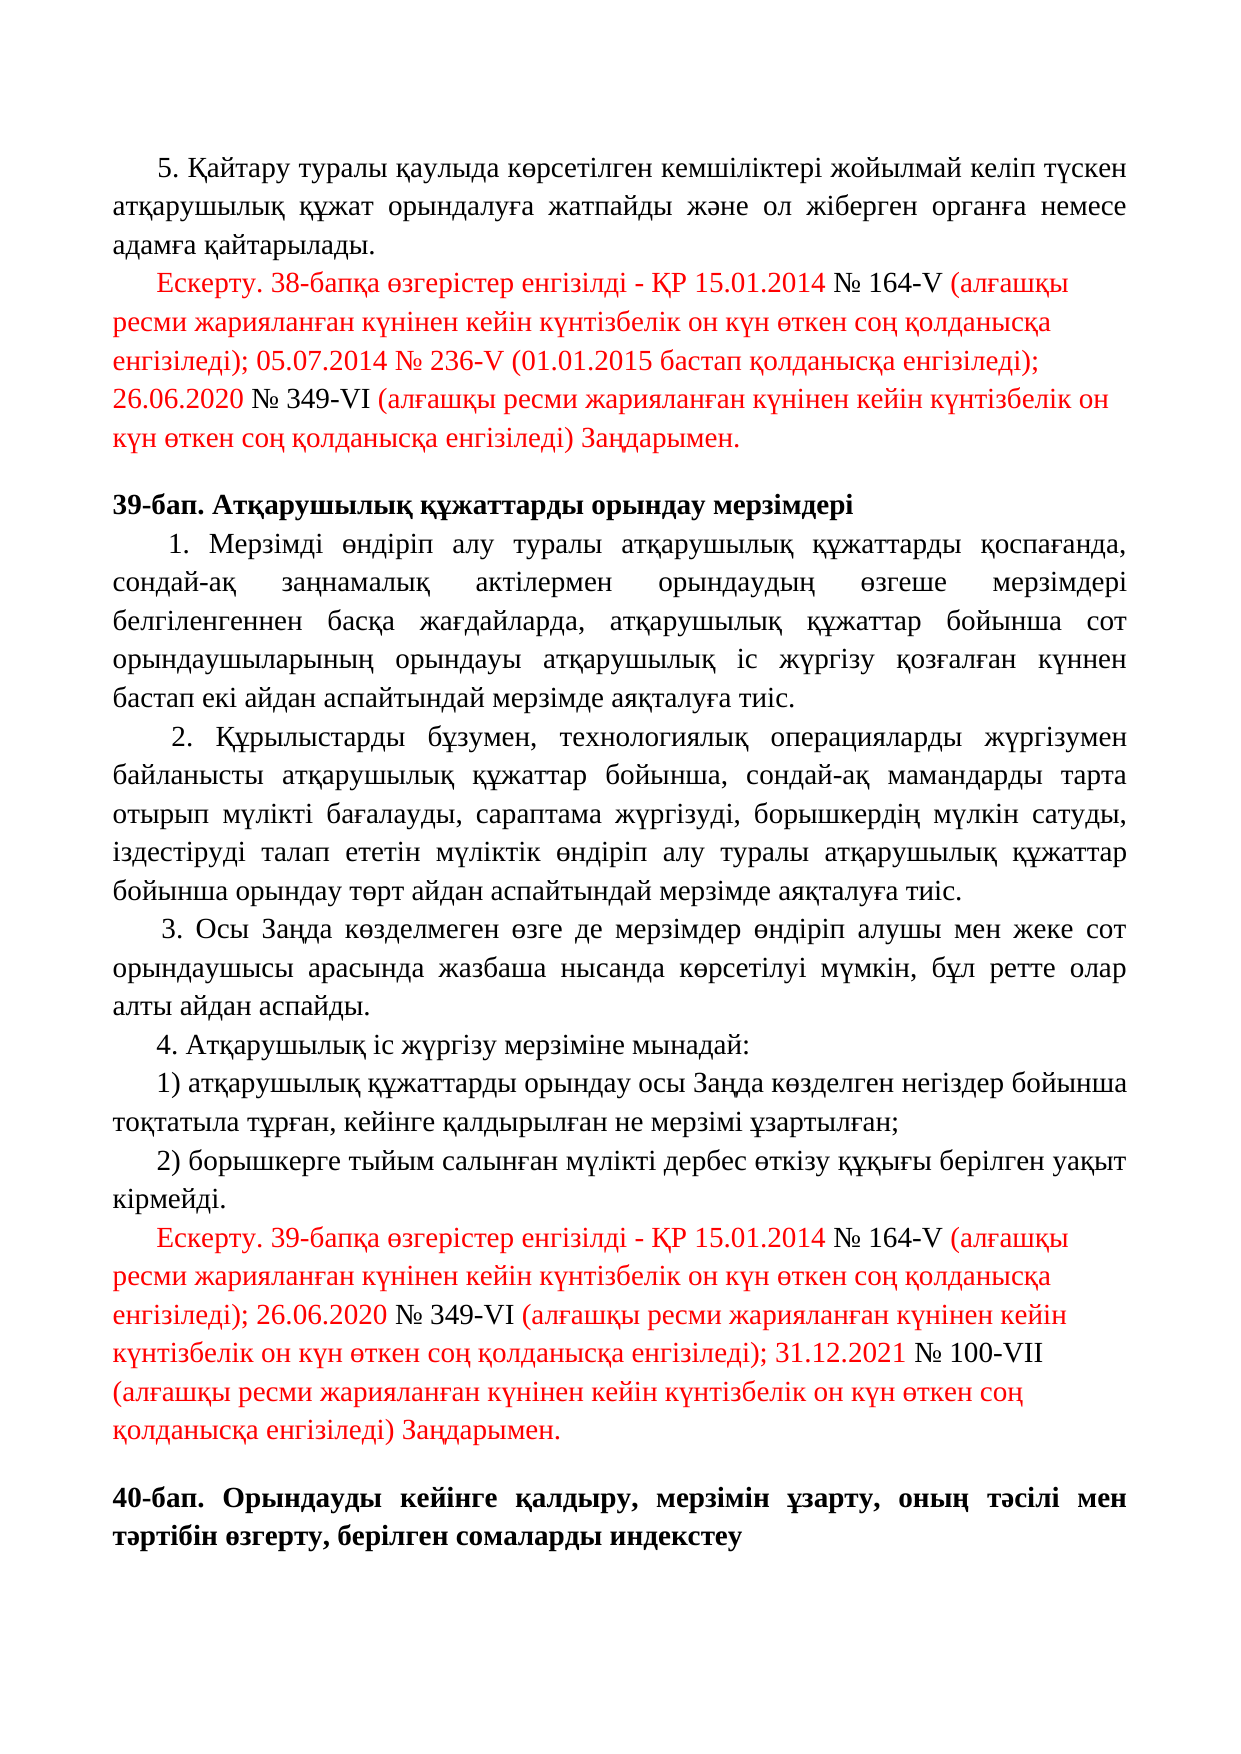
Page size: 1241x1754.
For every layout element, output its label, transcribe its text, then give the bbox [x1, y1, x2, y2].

text 40-бап. Орындауды кейінге қалдыру, мерзімін ұзарту, оның тәсілі мен тәртібін өзгерту, берілген сомаларды индекстеу [112, 1480, 1128, 1552]
text 1) атқарушылық құжаттарды орындау осы Заңда көзделген негіздер бойынша тоқтатыла тұрған, кейінге қалдырылған не мерзімі ұзартылған; [112, 1066, 1128, 1138]
text 2) борышкерге тыйым салынған мүлікті дербес өткізу құқығы берілген уақыт кірмейді. [112, 1143, 1128, 1215]
text Ескерту. 39-бапқа өзгерістер енгізілді - ҚР 15.01.2014 № 164-V (алғашқы ресми жарияланған күнінен кейін күнтізбелік он күн өткен соң қолданысқа енгізіледі); 26.06.2020 № 349-VI (алғашқы ресми жарияланған күнінен кейін күнтізбелік он күн өткен соң қолданысқа енгізіледі); 31.12.2021 № 100-VII (алғашқы ресми жарияланған күнінен кейін күнтізбелік он күн өткен соң қолданысқа енгізіледі) Заңдарымен. [112, 1220, 1128, 1476]
text 39-бап. Атқарушылық құжаттарды орындау мерзiмдерi [112, 487, 1128, 521]
text 3. Осы Заңда көзделмеген өзге де мерзімдер өндіріп алушы мен жеке сот орындаушысы арасында жазбаша нысанда көрсетілуі мүмкін, бұл ретте олар алты айдан аспайды. [112, 911, 1128, 1022]
text Ескерту. 38-бапқа өзгерістер енгізілді - ҚР 15.01.2014 № 164-V (алғашқы ресми жарияланған күнінен кейін күнтізбелік он күн өткен соң қолданысқа енгізіледі); 05.07.2014 № 236-V (01.01.2015 бастап қолданысқа енгізіледі); 26.06.2020 № 349-VI (алғашқы ресми жарияланған күнінен кейін күнтізбелік он күн өткен соң қолданысқа енгізіледі) Заңдарымен. [112, 266, 1128, 483]
text 4. Атқарушылық іс жүргізу мерзіміне мынадай: [112, 1027, 1128, 1061]
text 1. Мерзімді өндiрiп алу туралы атқарушылық құжаттарды қоспағанда, сондай-ақ заңнамалық актілермен орындаудың өзгеше мерзімдері белгiленгеннен басқа жағдайларда, атқарушылық құжаттар бойынша сот орындаушыларының орындауы атқарушылық iс жүргiзу қозғалған күннен бастап екi айдан аспайтындай мерзiмде аяқталуға тиiс. [112, 526, 1128, 714]
text 2. Құрылыстарды бұзумен, технологиялық операцияларды жүргiзумен байланысты атқарушылық құжаттар бойынша, сондай-ақ мамандарды тарта отырып мүлiктi бағалауды, сараптама жүргiзудi, борышкердiң мүлкiн сатуды, iздестiрудi талап ететiн мүлiктiк өндiрiп алу туралы атқарушылық құжаттар бойынша орындау төрт айдан аспайтындай мерзiмде аяқталуға тиiс. [112, 719, 1128, 906]
text 5. Қайтару туралы қаулыда көрсетілген кемшiлiктері жойылмай келiп түскен атқарушылық құжат орындалуға жатпайды және ол жiберген органға немесе адамға қайтарылады. [112, 150, 1128, 261]
